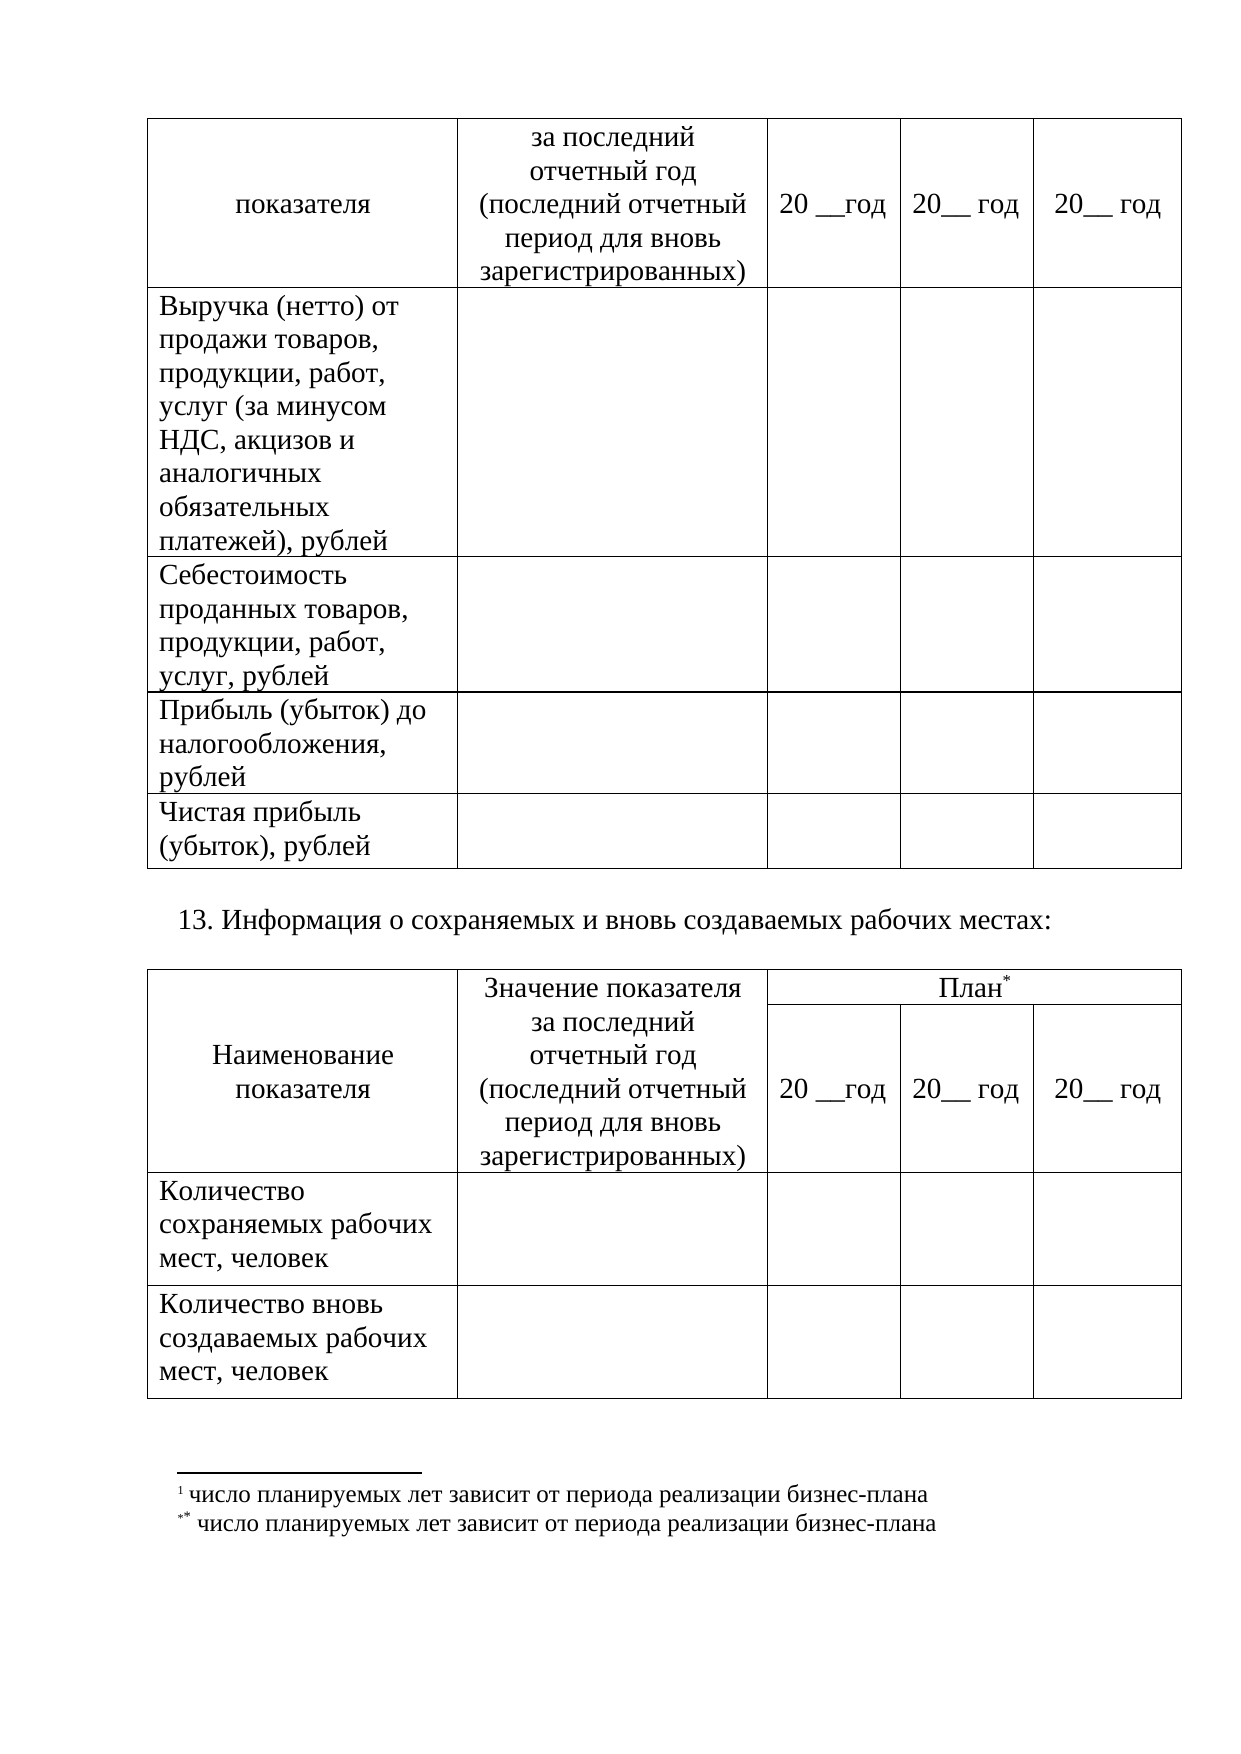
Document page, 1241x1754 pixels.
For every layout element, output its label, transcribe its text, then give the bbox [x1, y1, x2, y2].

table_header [458, 119, 767, 287]
table_cell [1034, 557, 1181, 691]
table_cell [768, 693, 900, 793]
table_cell [1034, 288, 1181, 556]
table_cell [901, 288, 1033, 556]
table_cell [901, 794, 1033, 868]
table_cell [768, 794, 900, 868]
table_cell [768, 557, 900, 691]
table_cell [1034, 1286, 1181, 1398]
table_cell [458, 1286, 767, 1398]
table_cell [901, 1173, 1033, 1285]
table_cell [1034, 693, 1181, 793]
table_cell [458, 557, 767, 691]
text 13. Информация о сохраняемых и вновь создаваемых рабочих местах: [177, 902, 1152, 936]
table_cell [458, 794, 767, 868]
table_cell 20__ год [901, 119, 1033, 287]
table_cell 20 __год [768, 1005, 900, 1172]
table_cell [458, 1173, 767, 1285]
table_cell [768, 1173, 900, 1285]
table_cell [901, 1286, 1033, 1398]
table_cell [458, 288, 767, 556]
table_cell Прибыль (убыток) до налогообложения, рублей [148, 693, 457, 793]
table_header Наименование показателя [148, 970, 457, 1172]
table_cell [768, 288, 900, 556]
table_cell [458, 693, 767, 793]
table_cell 20__ год [1034, 119, 1181, 287]
table_cell Себестоимость проданных товаров, продукции, работ, услуг, рублей [148, 557, 457, 691]
table_cell [901, 557, 1033, 691]
table_cell [1034, 794, 1181, 868]
table_header Значение показателя за последний отчетный год (последний отчетный период для вновь зарегистрированных) [458, 970, 767, 1172]
table_header План* [768, 970, 1181, 1004]
table_cell Количество сохраняемых рабочих мест, человек [148, 1173, 457, 1285]
table_cell [1034, 1173, 1181, 1285]
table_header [148, 119, 457, 287]
table_cell Чистая прибыль (убыток), рублей [148, 794, 457, 868]
table_cell 20__ год [1034, 1005, 1181, 1172]
table_cell [768, 1286, 900, 1398]
table_cell 20__ год [901, 1005, 1033, 1172]
table_cell 20 __год [768, 119, 900, 287]
table_cell Количество вновь создаваемых рабочих мест, человек [148, 1286, 457, 1398]
table_cell Выручка (нетто) от продажи товаров, продукции, работ, услуг (за минусом НДС, акцизов и аналогичных обязательных платежей), рублей [148, 288, 457, 556]
table_cell [901, 693, 1033, 793]
